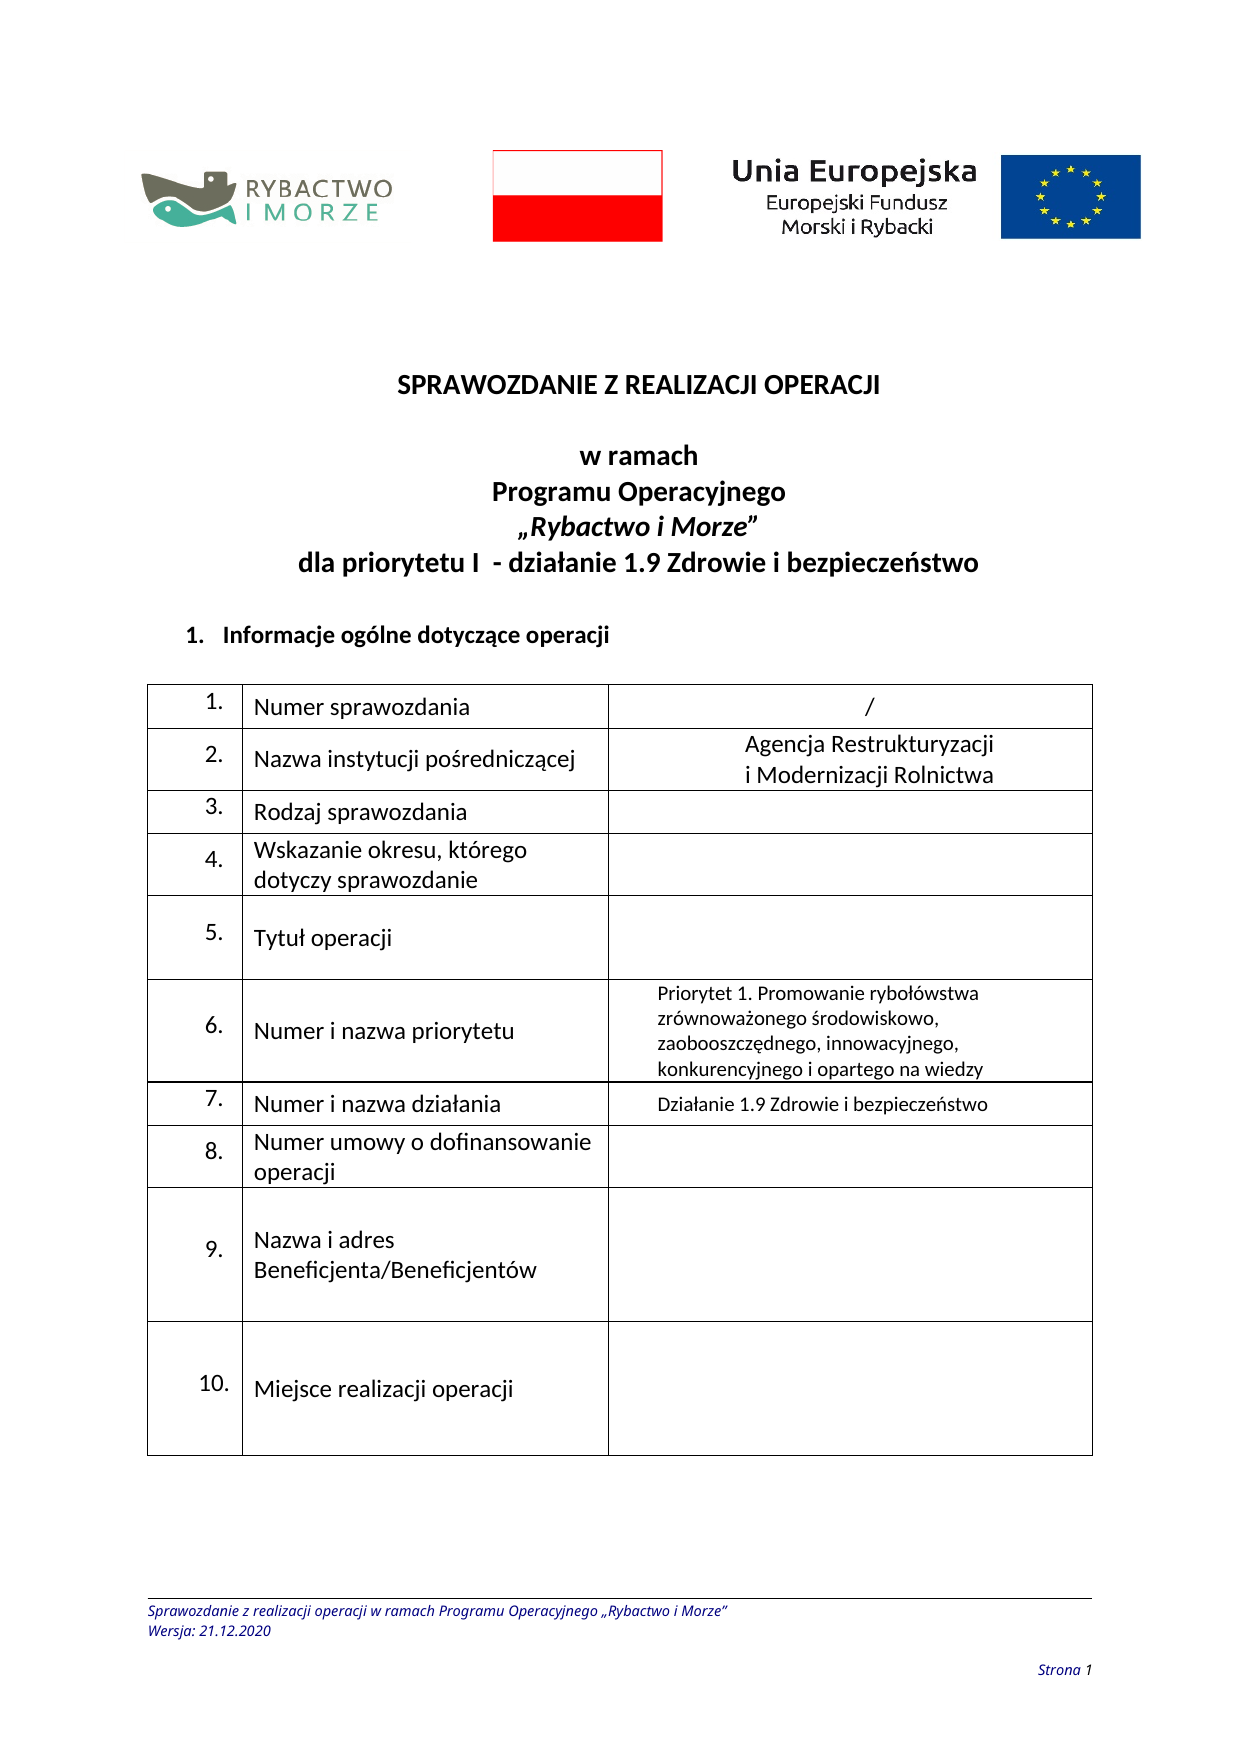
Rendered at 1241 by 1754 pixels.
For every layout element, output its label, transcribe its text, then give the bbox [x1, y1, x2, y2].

table_cell Wskazanie okresu, którego dotyczy sprawozdanie [243, 834, 608, 895]
picture [124, 150, 412, 243]
table_header [722, 131, 1154, 262]
list Informacje ogólne dotyczące operacji [185, 619, 1092, 650]
table_cell [609, 791, 1092, 833]
text dla priorytetu I - działanie 1.9 Zdrowie i bezpieczeństwo [185, 544, 1092, 579]
text „Rybactwo i Morze” [185, 508, 1092, 544]
table_cell 10. [148, 1322, 242, 1455]
table_cell [609, 896, 1092, 979]
table_header [434, 131, 722, 262]
text SPRAWOZDANIE Z REALIZACJI OPERACJI [185, 366, 1092, 401]
table_cell Rodzaj sprawozdania [243, 791, 608, 833]
table_cell 7. [148, 1083, 242, 1125]
table_cell 2. [148, 729, 242, 789]
table_cell Tytuł operacji [243, 896, 608, 979]
table_cell Priorytet 1. Promowanie rybołówstwa zrównoważonego środowiskowo, zaobooszczędnego, innowacyjnego, konkurencyjnego i opartego na wiedzy [609, 980, 1092, 1081]
picture [492, 150, 664, 243]
table_header Numer sprawozdania [243, 685, 608, 727]
table_cell Miejsce realizacji operacji [243, 1322, 608, 1455]
table_header [102, 131, 434, 262]
table_cell Numer i nazwa priorytetu [243, 980, 608, 1081]
picture [733, 152, 1143, 241]
table_cell Nazwa instytucji pośredniczącej [243, 729, 608, 789]
table_header 1. [148, 685, 242, 727]
table_cell [609, 1126, 1092, 1187]
table_cell 6. [148, 980, 242, 1081]
table_cell Nazwa i adres Beneficjenta/Beneficjentów [243, 1188, 608, 1321]
table_header / [609, 685, 1092, 727]
table_cell 5. [148, 896, 242, 979]
table_cell 9. [148, 1188, 242, 1321]
text w ramach [185, 437, 1092, 473]
table_cell [609, 1322, 1092, 1455]
table_cell Numer i nazwa działania [243, 1083, 608, 1125]
table_cell Numer umowy o dofinansowanie operacji [243, 1126, 608, 1187]
table_cell 4. [148, 834, 242, 895]
table_cell [609, 1188, 1092, 1321]
table_cell 3. [148, 791, 242, 833]
text Programu Operacyjnego [185, 473, 1092, 508]
table_cell 8. [148, 1126, 242, 1187]
table_cell Działanie 1.9 Zdrowie i bezpieczeństwo [609, 1083, 1092, 1125]
table_cell [609, 834, 1092, 895]
table_cell Agencja Restrukturyzacji i Modernizacji Rolnictwa [609, 729, 1092, 789]
